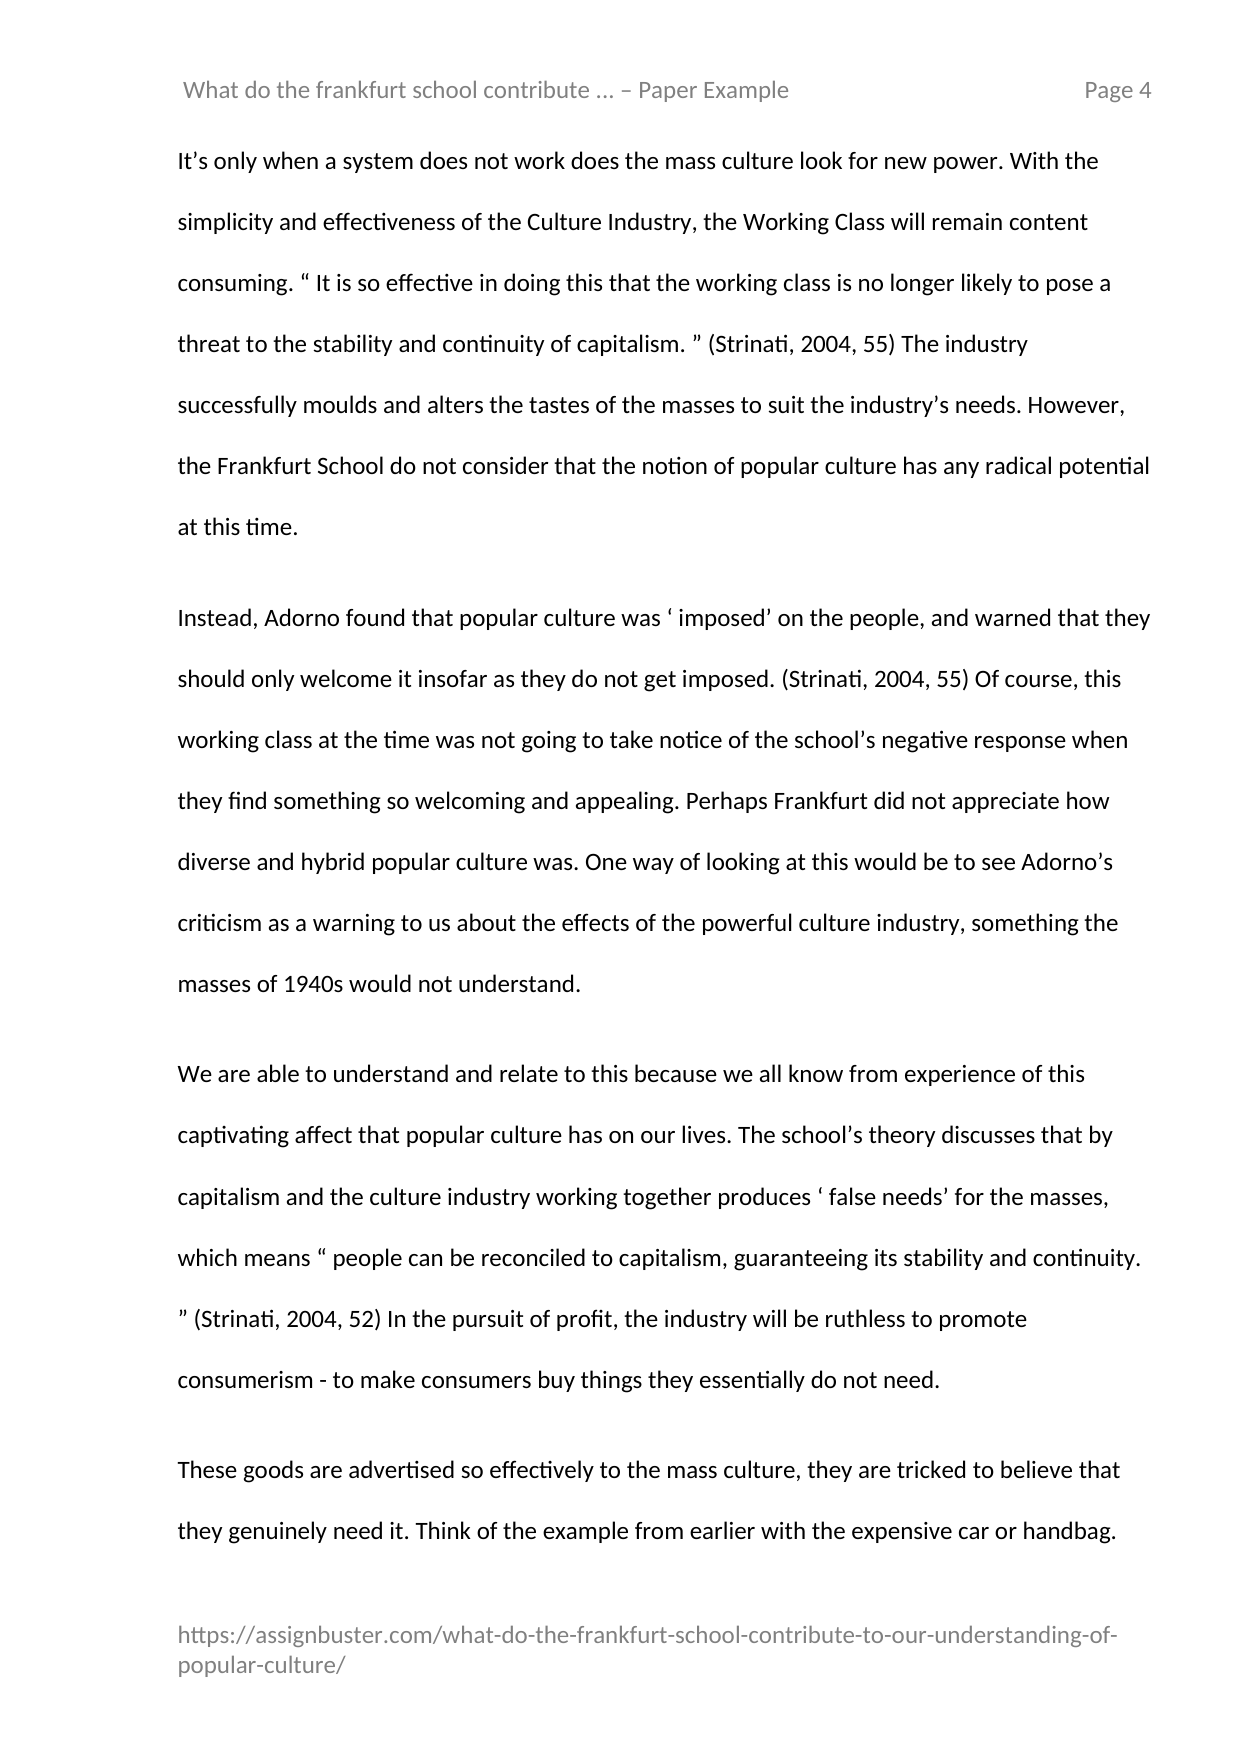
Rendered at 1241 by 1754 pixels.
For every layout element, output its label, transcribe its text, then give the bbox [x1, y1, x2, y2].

text Instead, Adorno found that popular culture was ‘ imposed’ on the people, and warned that they should only welcome it insofar as they do not get imposed. (Strinati, 2004, 55) Of course, this working class at the time was not going to take notice of the school’s negative response when they find something so welcoming and appealing. Perhaps Frankfurt did not appreciate how diverse and hybrid popular culture was. One way of looking at this would be to see Adorno’s criticism as a warning to us about the effects of the powerful culture industry, something the masses of 1940s would not understand. [177, 602, 1152, 998]
text It’s only when a system does not work does the mass culture look for new power. With the simplicity and effectiveness of the Culture Industry, the Working Class will remain content consuming. “ It is so effective in doing this that the working class is no longer likely to pose a threat to the stability and continuity of capitalism. ” (Strinati, 2004, 55) The industry successfully moulds and alters the tastes of the masses to suit the industry’s needs. However, the Frankfurt School do not consider that the notion of popular culture has any radical potential at this time. [177, 145, 1152, 542]
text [177, 1454, 1152, 1546]
text We are able to understand and relate to this because we all know from experience of this captivating affect that popular culture has on our lives. The school’s theory discusses that by capitalism and the culture industry working together produces ‘ false needs’ for the masses, which means “ people can be reconciled to capitalism, guaranteeing its stability and continuity. ” (Strinati, 2004, 52) In the pursuit of profit, the industry will be ruthless to promote consumerism - to make consumers buy things they essentially do not need. [177, 1058, 1152, 1394]
